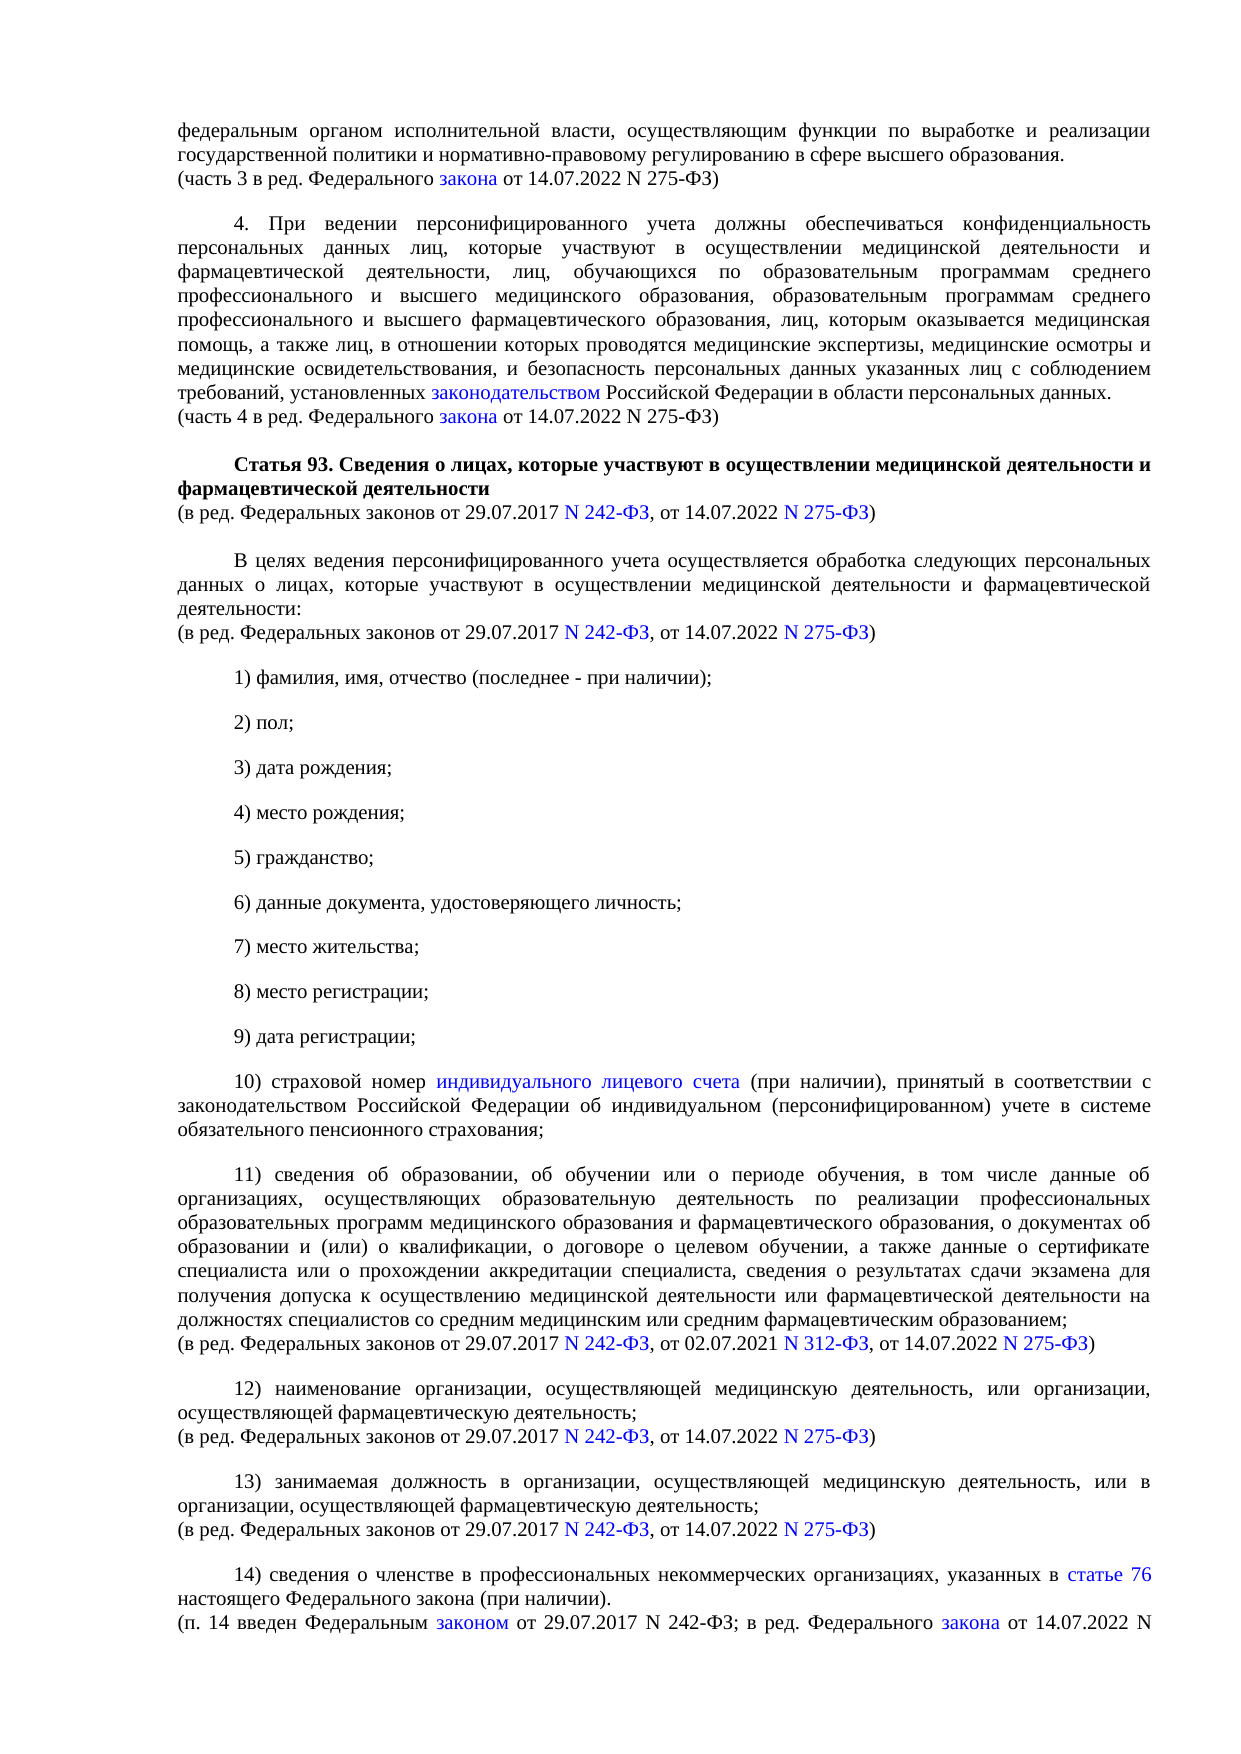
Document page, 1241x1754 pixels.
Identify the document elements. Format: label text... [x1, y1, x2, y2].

text 9) дата регистрации; [177, 1024, 1152, 1048]
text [177, 1610, 1152, 1634]
text В целях ведения персонифицированного учета осуществляется обработка следующих персональных данных о лицах, которые участвуют в осуществлении медицинской деятельности и фармацевтической деятельности: [177, 548, 1152, 620]
text 1) фамилия, имя, отчество (последнее - при наличии); [177, 665, 1152, 689]
text (в ред. Федеральных законов от 29.07.2017 N 242-ФЗ, от 14.07.2022 N 275-ФЗ) [177, 500, 1152, 524]
text 4) место рождения; [177, 800, 1152, 824]
text 7) место жительства; [177, 934, 1152, 958]
text (часть 4 в ред. Федерального закона от 14.07.2022 N 275-ФЗ) [177, 404, 1152, 428]
text 4. При ведении персонифицированного учета должны обеспечиваться конфиденциальность персональных данных лиц, которые участвуют в осуществлении медицинской деятельности и фармацевтической деятельности, лиц, обучающихся по образовательным программам среднего профессионального и высшего медицинского образования, образовательным программам среднего профессионального и высшего фармацевтического образования, лиц, которым оказывается медицинская помощь, а также лиц, в отношении которых проводятся медицинские экспертизы, медицинские осмотры и медицинские освидетельствования, и безопасность персональных данных указанных лиц с соблюдением требований, установленных законодательством Российской Федерации в области персональных данных. [177, 211, 1152, 404]
title Статья 93. Сведения о лицах, которые участвуют в осуществлении медицинской деятельности и фармацевтической деятельности [177, 452, 1152, 500]
text 12) наименование организации, осуществляющей медицинскую деятельность, или организации, осуществляющей фармацевтическую деятельность; [177, 1376, 1152, 1424]
text (в ред. Федеральных законов от 29.07.2017 N 242-ФЗ, от 14.07.2022 N 275-ФЗ) [177, 620, 1152, 644]
text 8) место регистрации; [177, 979, 1152, 1003]
text (в ред. Федеральных законов от 29.07.2017 N 242-ФЗ, от 14.07.2022 N 275-ФЗ) [177, 1424, 1152, 1448]
text 6) данные документа, удостоверяющего личность; [177, 889, 1152, 914]
text (часть 3 в ред. Федерального закона от 14.07.2022 N 275-ФЗ) [177, 166, 1152, 190]
text 11) сведения об образовании, об обучении или о периоде обучения, в том числе данные об организациях, осуществляющих образовательную деятельность по реализации профессиональных образовательных программ медицинского образования и фармацевтического образования, о документах об образовании и (или) о квалификации, о договоре о целевом обучении, а также данные о сертификате специалиста или о прохождении аккредитации специалиста, сведения о результатах сдачи экзамена для получения допуска к осуществлению медицинской деятельности или фармацевтической деятельности на должностях специалистов со средним медицинским или средним фармацевтическим образованием; [177, 1162, 1152, 1331]
text (в ред. Федеральных законов от 29.07.2017 N 242-ФЗ, от 02.07.2021 N 312-ФЗ, от 14.07.2022 N 275-ФЗ) [177, 1331, 1152, 1355]
text 10) страховой номер индивидуального лицевого счета (при наличии), принятый в соответствии с законодательством Российской Федерации об индивидуальном (персонифицированном) учете в системе обязательного пенсионного страхования; [177, 1069, 1152, 1141]
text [177, 118, 1152, 166]
text 13) занимаемая должность в организации, осуществляющей медицинскую деятельность, или в организации, осуществляющей фармацевтическую деятельность; [177, 1468, 1152, 1517]
text 14) сведения о членстве в профессиональных некоммерческих организациях, указанных в статье 76 настоящего Федерального закона (при наличии). [177, 1562, 1152, 1610]
text (в ред. Федеральных законов от 29.07.2017 N 242-ФЗ, от 14.07.2022 N 275-ФЗ) [177, 1517, 1152, 1541]
text 2) пол; [177, 710, 1152, 734]
text 3) дата рождения; [177, 755, 1152, 779]
text 5) гражданство; [177, 845, 1152, 869]
